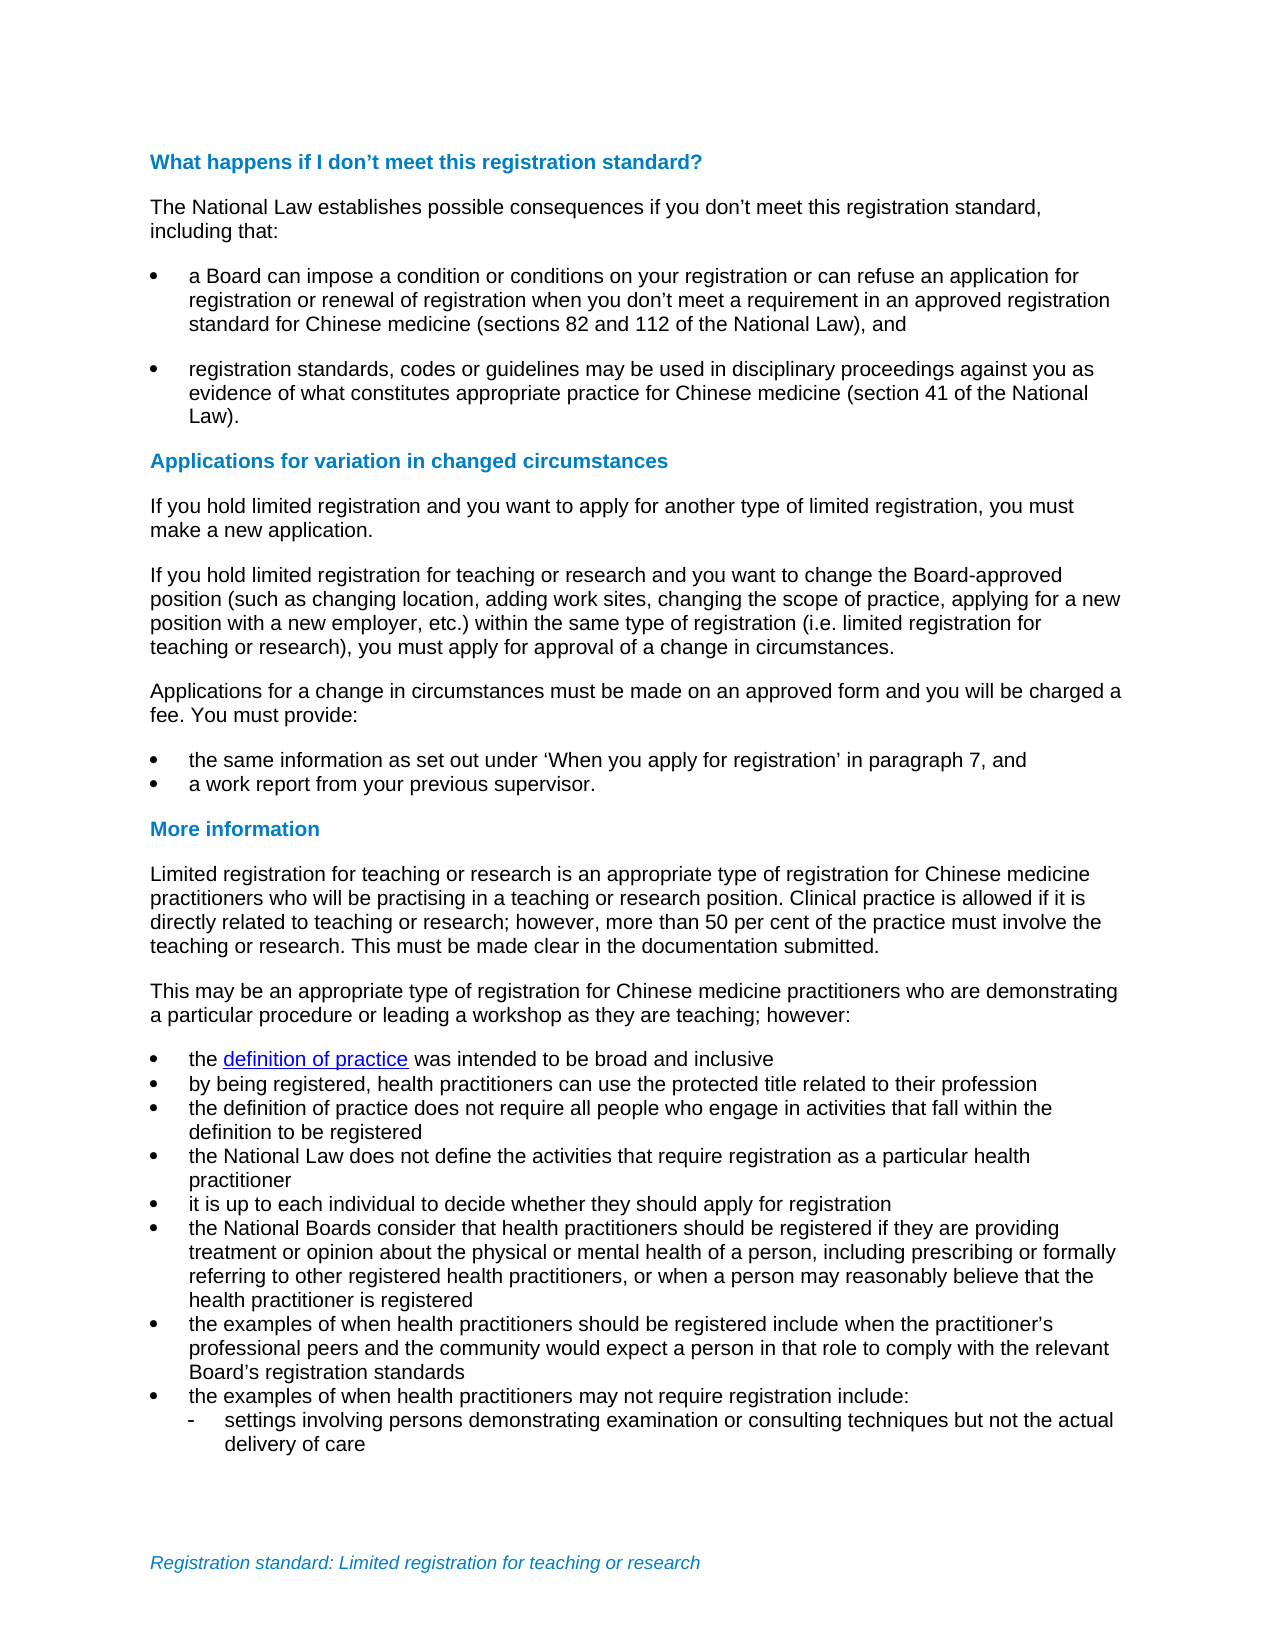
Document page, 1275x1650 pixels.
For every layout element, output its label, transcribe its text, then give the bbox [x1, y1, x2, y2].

list a Board can impose a condition or conditions on your registration or can refuse an application for registration or renewal of registration when you don’t meet a requirement in an approved registration standard for Chinese medicine (sections 82 and 112 of the National Law), and [150, 263, 1125, 336]
list registration standards, codes or guidelines may be used in disciplinary proceedings against you as evidence of what constitutes appropriate practice for Chinese medicine (section 41 of the National Law). [150, 356, 1125, 428]
text This may be an appropriate type of registration for Chinese medicine practitioners who are demonstrating a particular procedure or leading a workshop as they are teaching; however: [150, 978, 1125, 1026]
text the examples of when health practitioners should be registered include when the practitioner’s professional peers and the community would expect a person in that role to comply with the relevant Board’s registration standards [150, 1311, 1125, 1383]
text If you hold limited registration for teaching or research and you want to change the Board-approved position (such as changing location, adding work sites, changing the scope of practice, applying for a new position with a new employer, etc.) within the same type of registration (i.e. limited registration for teaching or research), you must apply for approval of a change in circumstances. [150, 563, 1125, 658]
text the National Law does not define the activities that require registration as a particular health practitioner [150, 1143, 1125, 1191]
text Limited registration for teaching or research is an appropriate type of registration for Chinese medicine practitioners who will be practising in a teaching or research position. Clinical practice is allowed if it is directly related to teaching or research; however, more than 50 per cent of the practice must involve the teaching or research. This must be made clear in the documentation submitted. [150, 862, 1125, 958]
text the National Boards consider that health practitioners should be registered if they are providing treatment or opinion about the physical or mental health of a person, including prescribing or formally referring to other registered health practitioners, or when a person may reasonably believe that the health practitioner is registered [150, 1216, 1125, 1311]
text If you hold limited registration and you want to apply for another type of limited registration, you must make a new application. [150, 494, 1125, 542]
text settings involving persons demonstrating examination or consulting techniques but not the actual delivery of care [187, 1407, 1125, 1456]
text the definition of practice does not require all people who engage in activities that fall within the definition to be registered [150, 1095, 1125, 1143]
subtitle Applications for variation in changed circumstances [150, 449, 1125, 473]
subtitle What happens if I don’t meet this registration standard? [150, 150, 1125, 174]
text the examples of when health practitioners may not require registration include: [150, 1383, 1125, 1407]
text a work report from your previous supervisor. [150, 772, 1125, 796]
text the same information as set out under ‘When you apply for registration’ in paragraph 7, and [150, 748, 1125, 772]
text by being registered, health practitioners can use the protected title related to their profession [150, 1071, 1125, 1095]
text it is up to each individual to decide whether they should apply for registration [150, 1191, 1125, 1216]
text Applications for a change in circumstances must be made on an approved form and you will be charged a fee. You must provide: [150, 679, 1125, 727]
subtitle More information [150, 817, 1125, 841]
text The National Law establishes possible consequences if you don’t meet this registration standard, including that: [150, 195, 1125, 243]
text the definition of practice was intended to be broad and inclusive [150, 1047, 1125, 1071]
